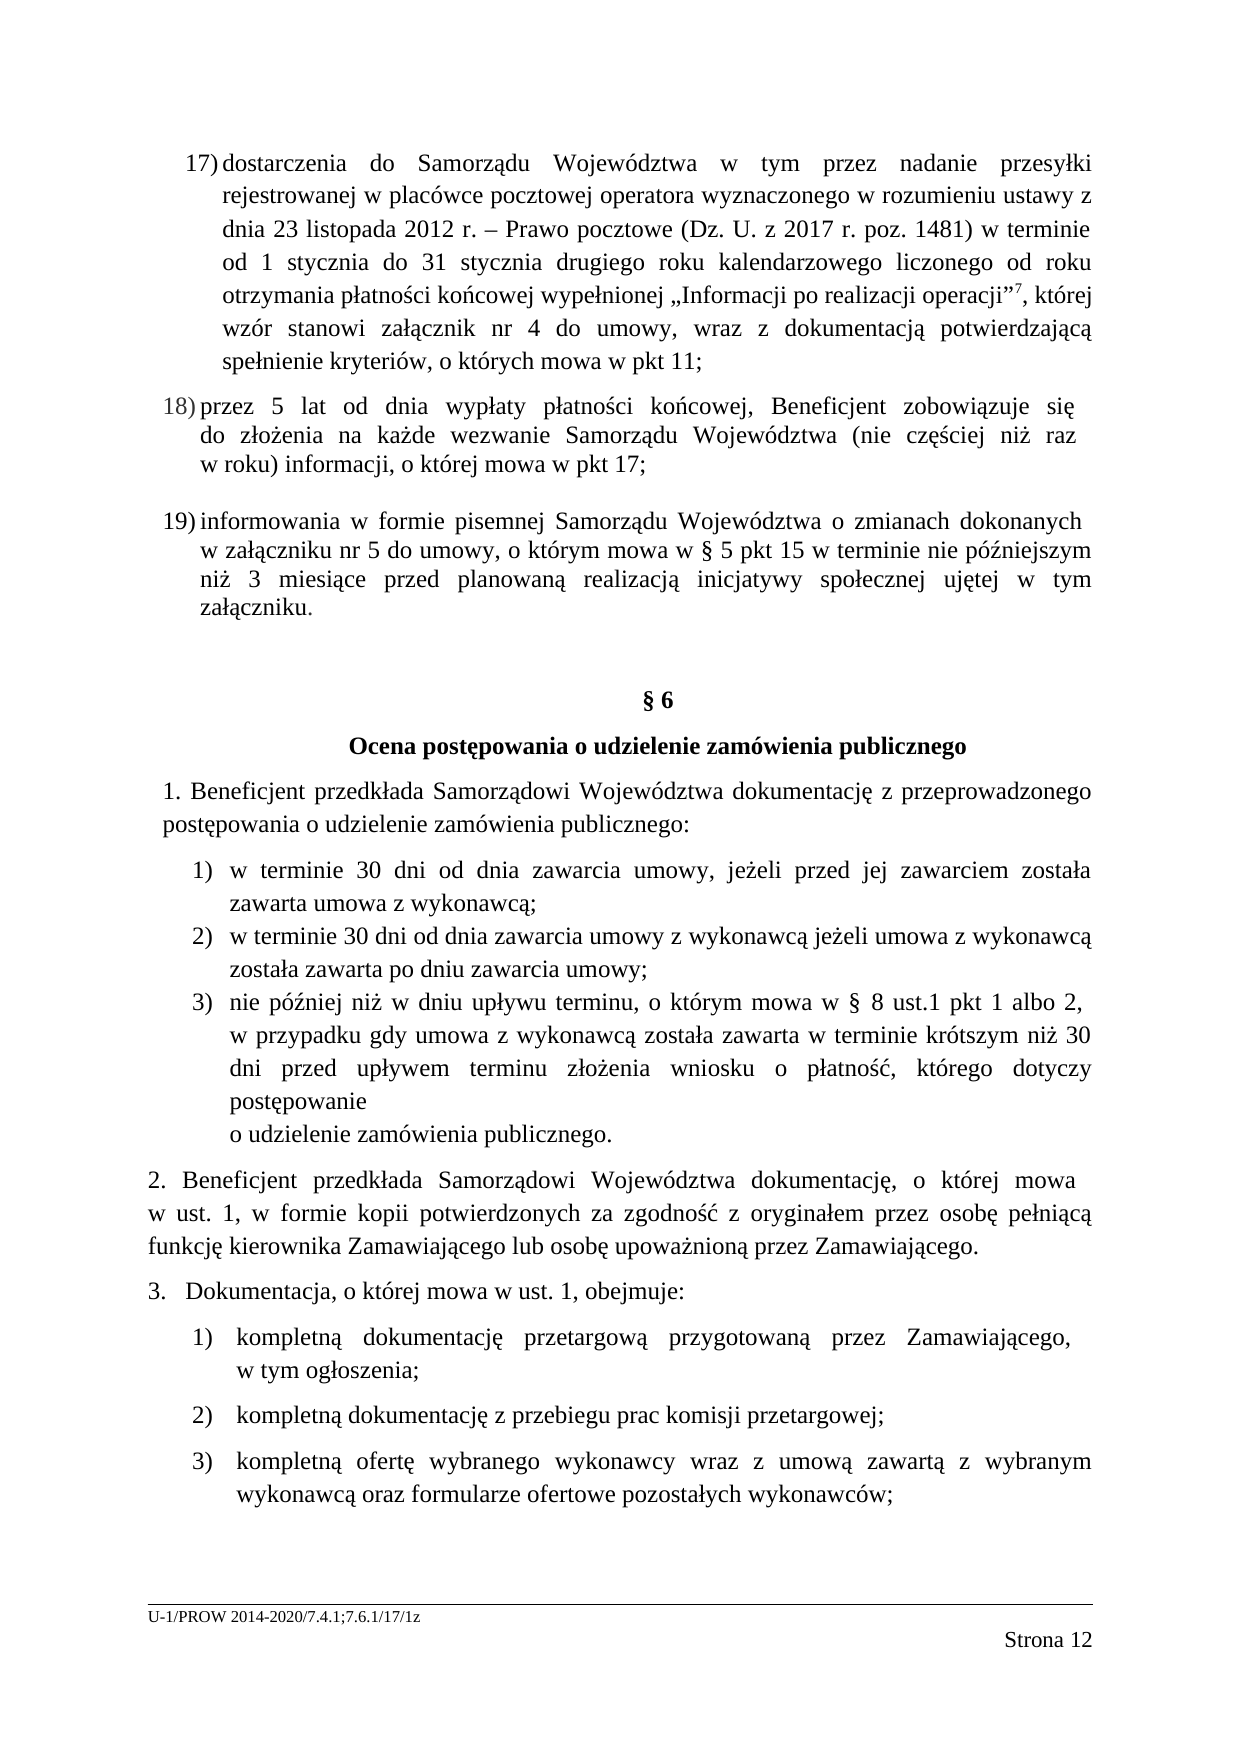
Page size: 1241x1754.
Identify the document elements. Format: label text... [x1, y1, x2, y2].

list przez 5 lat od dnia wypłaty płatności końcowej, Beneficjent zobowiązuje się do złożenia na każde wezwanie Samorządu Województwa (nie częściej niż raz w roku) informacji, o której mowa w pkt 17; [162, 391, 1093, 477]
list informowania w formie pisemnej Samorządu Województwa o zmianach dokonanych w załączniku nr 5 do umowy, o którym mowa w § 5 pkt 15 w terminie nie późniejszym niż 3 miesiące przed planowaną realizacją inicjatywy społecznej ujętej w tym załączniku. [162, 506, 1093, 621]
list Dokumentacja, o której mowa w ust. 1, obejmuje: [148, 1276, 1093, 1305]
list Ocena postępowania o udzielenie zamówienia publicznego [223, 731, 1093, 760]
list w terminie 30 dni od dnia zawarcia umowy, jeżeli przed jej zawarciem została zawarta umowa z wykonawcą; [192, 855, 1093, 917]
list § 6 [223, 685, 1093, 714]
list w terminie 30 dni od dnia zawarcia umowy z wykonawcą jeżeli umowa z wykonawcą została zawarta po dniu zawarcia umowy; [192, 921, 1093, 983]
list kompletną dokumentację z przebiegu prac komisji przetargowej; [192, 1400, 1093, 1429]
list dostarczenia do Samorządu Województwa w tym przez nadanie przesyłki rejestrowanej w placówce pocztowej operatora wyznaczonego w rozumieniu ustawy z dnia 23 listopada 2012 r. – Prawo pocztowe (Dz. U. z 2017 r. poz. 1481) w terminie od 1 stycznia do 31 stycznia drugiego roku kalendarzowego liczonego od roku otrzymania płatności końcowej wypełnionej „Informacji po realizacji operacji”7, której wzór stanowi załącznik nr 4 do umowy, wraz z dokumentacją potwierdzającą spełnienie kryteriów, o których mowa w pkt 11; [185, 148, 1093, 374]
list kompletną ofertę wybranego wykonawcy wraz z umową zawartą z wybranym wykonawcą oraz formularze ofertowe pozostałych wykonawców; [192, 1446, 1093, 1508]
list 1. Beneficjent przedkłada Samorządowi Województwa dokumentację z przeprowadzonego postępowania o udzielenie zamówienia publicznego: [162, 776, 1093, 838]
text 2. Beneficjent przedkłada Samorządowi Województwa dokumentację, o której mowa w ust. 1, w formie kopii potwierdzonych za zgodność z oryginałem przez osobę pełniącą funkcję kierownika Zamawiającego lub osobę upoważnioną przez Zamawiającego. [148, 1165, 1093, 1259]
list kompletną dokumentację przetargową przygotowaną przez Zamawiającego, w tym ogłoszenia; [192, 1322, 1093, 1383]
list nie później niż w dniu upływu terminu, o którym mowa w § 8 ust.1 pkt 1 albo 2, w przypadku gdy umowa z wykonawcą została zawarta w terminie krótszym niż 30 dni przed upływem terminu złożenia wniosku o płatność, którego dotyczy postępowanie o udzielenie zamówienia publicznego. [192, 987, 1093, 1148]
